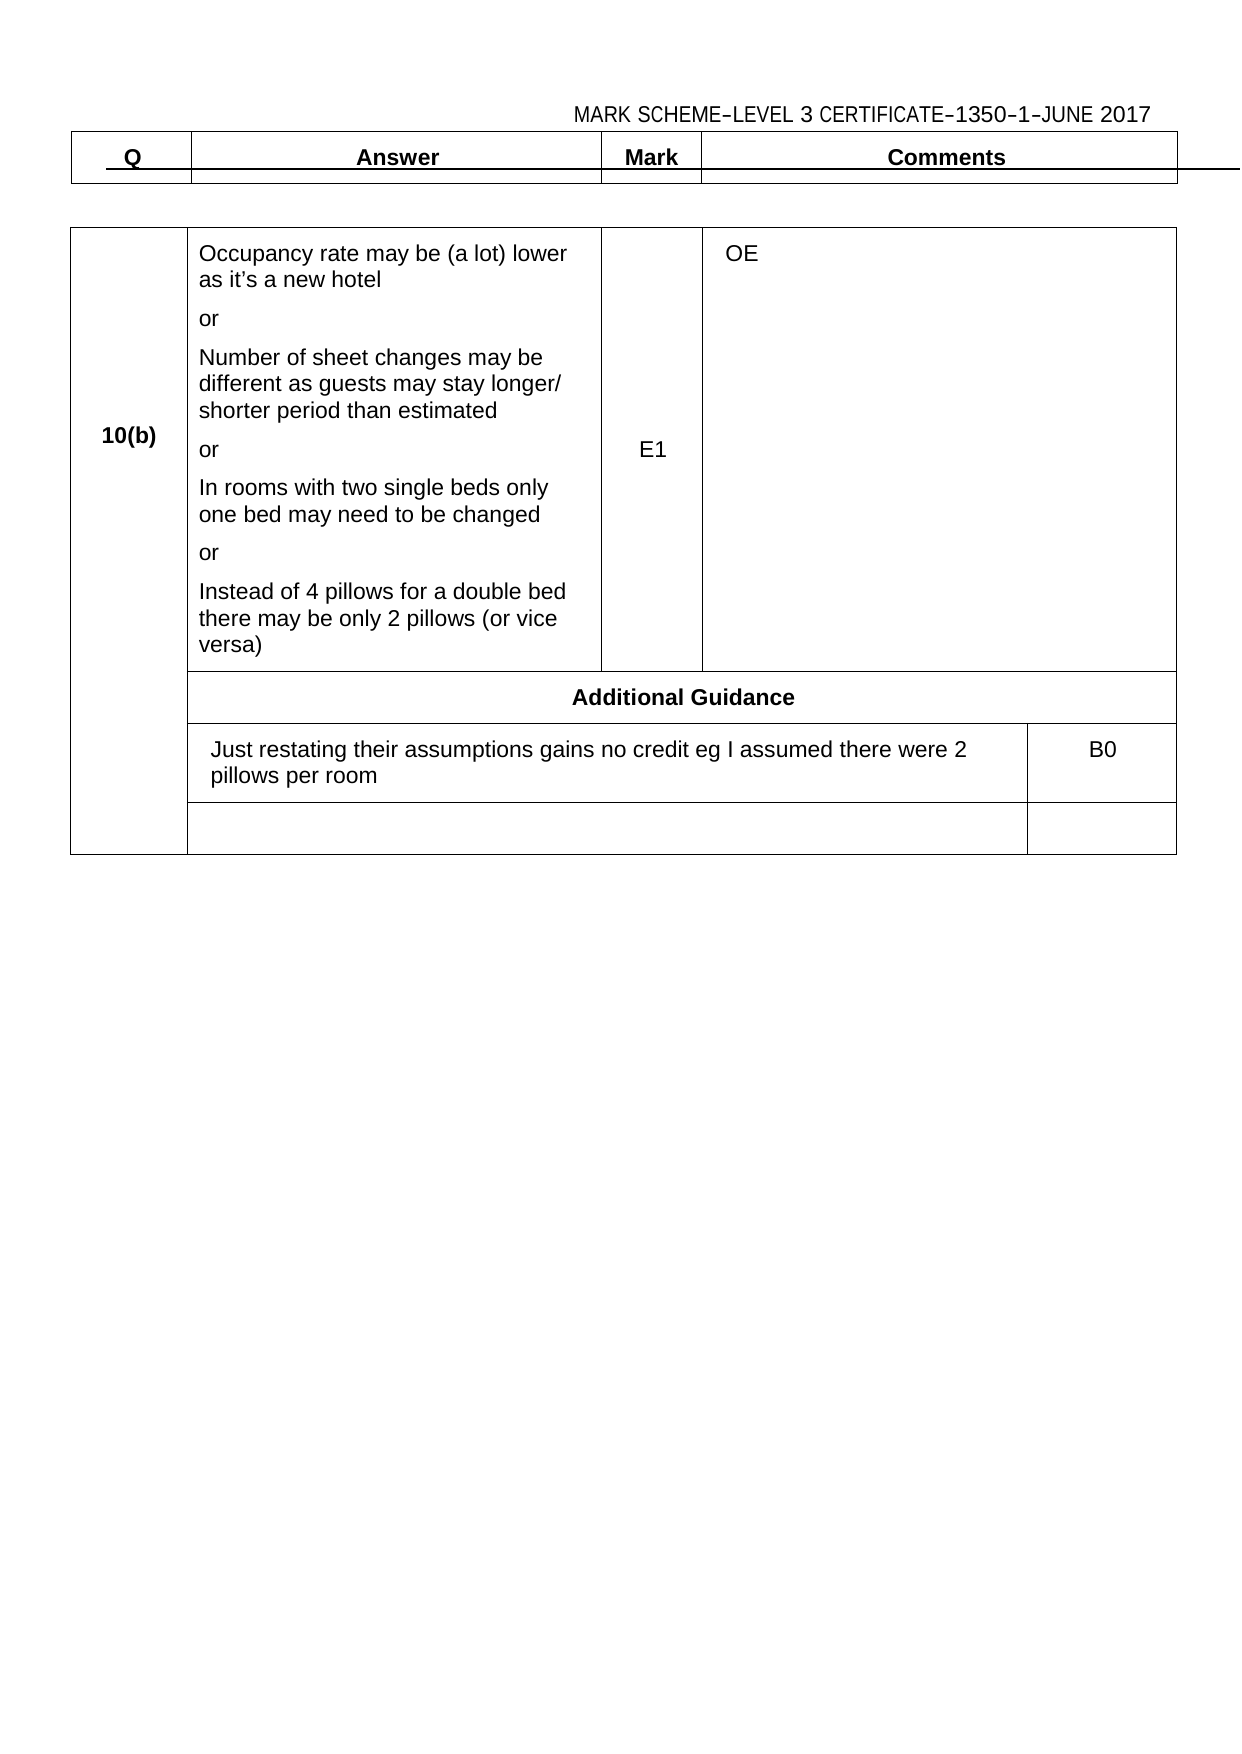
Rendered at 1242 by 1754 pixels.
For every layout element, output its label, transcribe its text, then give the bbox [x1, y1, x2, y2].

table_cell Additional Guidance [188, 672, 1176, 723]
table_header Mark [602, 132, 701, 183]
table_header Comments [702, 132, 1177, 183]
table_header Q [72, 132, 191, 183]
table_cell Just restating their assumptions gains no credit eg I assumed there were 2 pillows per room [188, 724, 1027, 802]
table_header E1 [602, 228, 702, 671]
table_header OE [703, 228, 1176, 671]
table_header Occupancy rate may be (a lot) lower as it’s a new hotel or Number of sheet changes may be different as guests may stay longer/ shorter period than estimated or In rooms with two single beds only one bed may need to be changed or Instead of 4 pillows for a double bed there may be only 2 pillows (or vice versa) [188, 228, 601, 671]
table_cell [188, 803, 1027, 854]
table_header 10(b) [71, 228, 187, 854]
table_header Answer [192, 132, 601, 183]
table_cell B0 [1028, 724, 1176, 802]
table_cell [1028, 803, 1176, 854]
